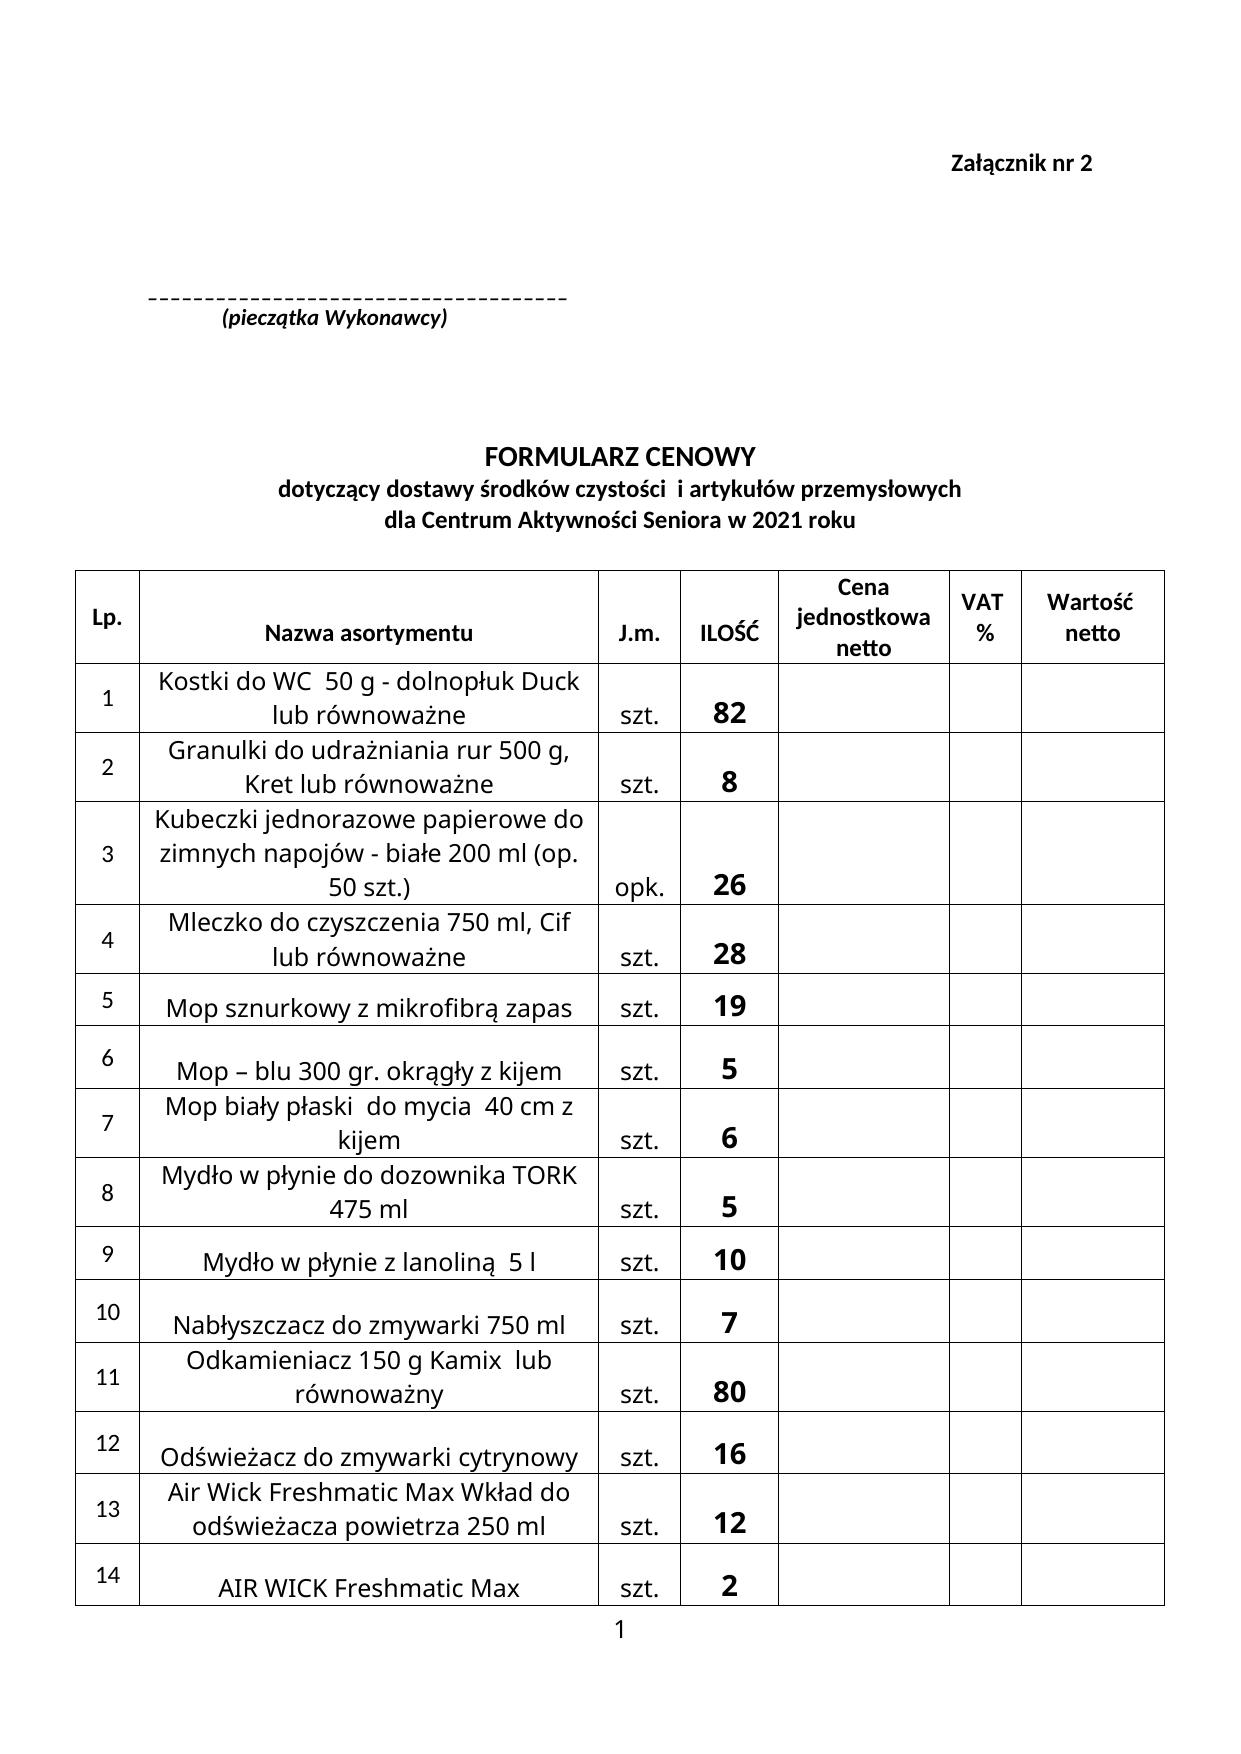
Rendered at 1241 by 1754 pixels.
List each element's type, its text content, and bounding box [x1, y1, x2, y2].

table_cell 8 [76, 1158, 139, 1226]
table_cell [779, 1089, 949, 1157]
table_cell Mydło w płynie do dozownika TORK 475 ml [140, 1158, 598, 1226]
table_cell 12 [76, 1412, 139, 1473]
table_cell 10 [76, 1280, 139, 1342]
table_cell 82 [681, 664, 778, 732]
table_cell Mop biały płaski do mycia 40 cm z kijem [140, 1089, 598, 1157]
table_cell opk. [599, 802, 680, 904]
table_cell [779, 1544, 949, 1605]
table_cell 2 [76, 733, 139, 801]
table_cell [779, 1026, 949, 1088]
table_cell 5 [76, 974, 139, 1025]
text Załącznik nr 2 [148, 148, 1093, 178]
table_cell szt. [599, 1089, 680, 1157]
table_cell szt. [599, 1158, 680, 1226]
table_cell Air Wick Freshmatic Max Wkład do odświeżacza powietrza 250 ml [140, 1474, 598, 1542]
table_cell [1022, 1158, 1164, 1226]
table_header Lp. [76, 571, 139, 662]
table_cell szt. [599, 1343, 680, 1411]
table_cell Odświeżacz do zmywarki cytrynowy [140, 1412, 598, 1473]
table_cell [950, 664, 1021, 732]
table_cell 8 [681, 733, 778, 801]
table_cell szt. [599, 1026, 680, 1088]
table_cell [950, 1026, 1021, 1088]
table_cell [950, 974, 1021, 1025]
table_cell [1022, 1544, 1164, 1605]
table_cell 13 [76, 1474, 139, 1542]
table_cell 4 [76, 905, 139, 973]
text dotyczący dostawy środków czystości i artykułów przemysłowych [148, 473, 1093, 504]
table_cell [779, 1227, 949, 1279]
table_cell Mleczko do czyszczenia 750 ml, Cif lub równoważne [140, 905, 598, 973]
table_cell 6 [76, 1026, 139, 1088]
table_cell [1022, 664, 1164, 732]
table_cell szt. [599, 1544, 680, 1605]
table_cell szt. [599, 664, 680, 732]
text (pieczątka Wykonawcy) [148, 303, 1093, 331]
table_cell [950, 1474, 1021, 1542]
table_cell 5 [681, 1158, 778, 1226]
table_cell [1022, 905, 1164, 973]
table_cell 5 [681, 1026, 778, 1088]
table_cell 7 [681, 1280, 778, 1342]
table_cell [950, 1158, 1021, 1226]
table_cell [1022, 802, 1164, 904]
table_cell Kostki do WC 50 g - dolnopłuk Duck lub równoważne [140, 664, 598, 732]
table_cell 12 [681, 1474, 778, 1542]
table_cell [1022, 1280, 1164, 1342]
table_header ILOŚĆ [681, 571, 778, 662]
text FORMULARZ CENOWY [148, 438, 1093, 473]
table_cell 6 [681, 1089, 778, 1157]
text dla Centrum Aktywności Seniora w 2021 roku [148, 504, 1093, 534]
table_cell [779, 664, 949, 732]
table_cell Granulki do udrażniania rur 500 g, Kret lub równoważne [140, 733, 598, 801]
table_header VAT % [950, 571, 1021, 662]
table_cell szt. [599, 1227, 680, 1279]
table_cell 3 [76, 802, 139, 904]
table_cell [779, 1158, 949, 1226]
table_cell szt. [599, 1412, 680, 1473]
table_cell [950, 733, 1021, 801]
table_cell [1022, 1227, 1164, 1279]
table_cell 16 [681, 1412, 778, 1473]
table_cell [950, 1544, 1021, 1605]
table_header Cena jednostkowa netto [779, 571, 949, 662]
table_cell [1022, 1412, 1164, 1473]
table_cell [950, 1412, 1021, 1473]
table_cell [1022, 1026, 1164, 1088]
table_cell Odkamieniacz 150 g Kamix lub równoważny [140, 1343, 598, 1411]
table_cell szt. [599, 1280, 680, 1342]
table_cell [950, 905, 1021, 973]
table_cell [779, 733, 949, 801]
table_cell Mop – blu 300 gr. okrągły z kijem [140, 1026, 598, 1088]
table_cell 80 [681, 1343, 778, 1411]
table_cell [1022, 733, 1164, 801]
table_cell 9 [76, 1227, 139, 1279]
table_cell [779, 1343, 949, 1411]
table_cell [950, 802, 1021, 904]
table_header J.m. [599, 571, 680, 662]
text _____________________________________ [148, 275, 1093, 303]
table_cell Mydło w płynie z lanoliną 5 l [140, 1227, 598, 1279]
table_cell 2 [681, 1544, 778, 1605]
table_cell 1 [76, 664, 139, 732]
table_cell [779, 905, 949, 973]
table_cell szt. [599, 733, 680, 801]
table_cell [950, 1227, 1021, 1279]
table_cell szt. [599, 1474, 680, 1542]
table_cell [1022, 974, 1164, 1025]
table_cell 28 [681, 905, 778, 973]
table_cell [140, 1544, 598, 1605]
table_cell 19 [681, 974, 778, 1025]
table_cell [950, 1280, 1021, 1342]
table_cell [950, 1343, 1021, 1411]
table_cell 14 [76, 1544, 139, 1605]
table_cell [1022, 1343, 1164, 1411]
table_cell 26 [681, 802, 778, 904]
table_header Nazwa asortymentu [140, 571, 598, 662]
table_cell [779, 802, 949, 904]
table_cell szt. [599, 905, 680, 973]
table_cell szt. [599, 974, 680, 1025]
table_cell [950, 1089, 1021, 1157]
table_cell [779, 1280, 949, 1342]
table_cell Mop sznurkowy z mikrofibrą zapas [140, 974, 598, 1025]
table_cell [779, 974, 949, 1025]
table_cell [779, 1412, 949, 1473]
table_cell [1022, 1474, 1164, 1542]
table_header Wartość netto [1022, 571, 1164, 662]
table_cell 11 [76, 1343, 139, 1411]
table_cell [779, 1474, 949, 1542]
table_cell 7 [76, 1089, 139, 1157]
table_cell Kubeczki jednorazowe papierowe do zimnych napojów - białe 200 ml (op. 50 szt.) [140, 802, 598, 904]
table_cell Nabłyszczacz do zmywarki 750 ml [140, 1280, 598, 1342]
table_cell [1022, 1089, 1164, 1157]
table_cell 10 [681, 1227, 778, 1279]
